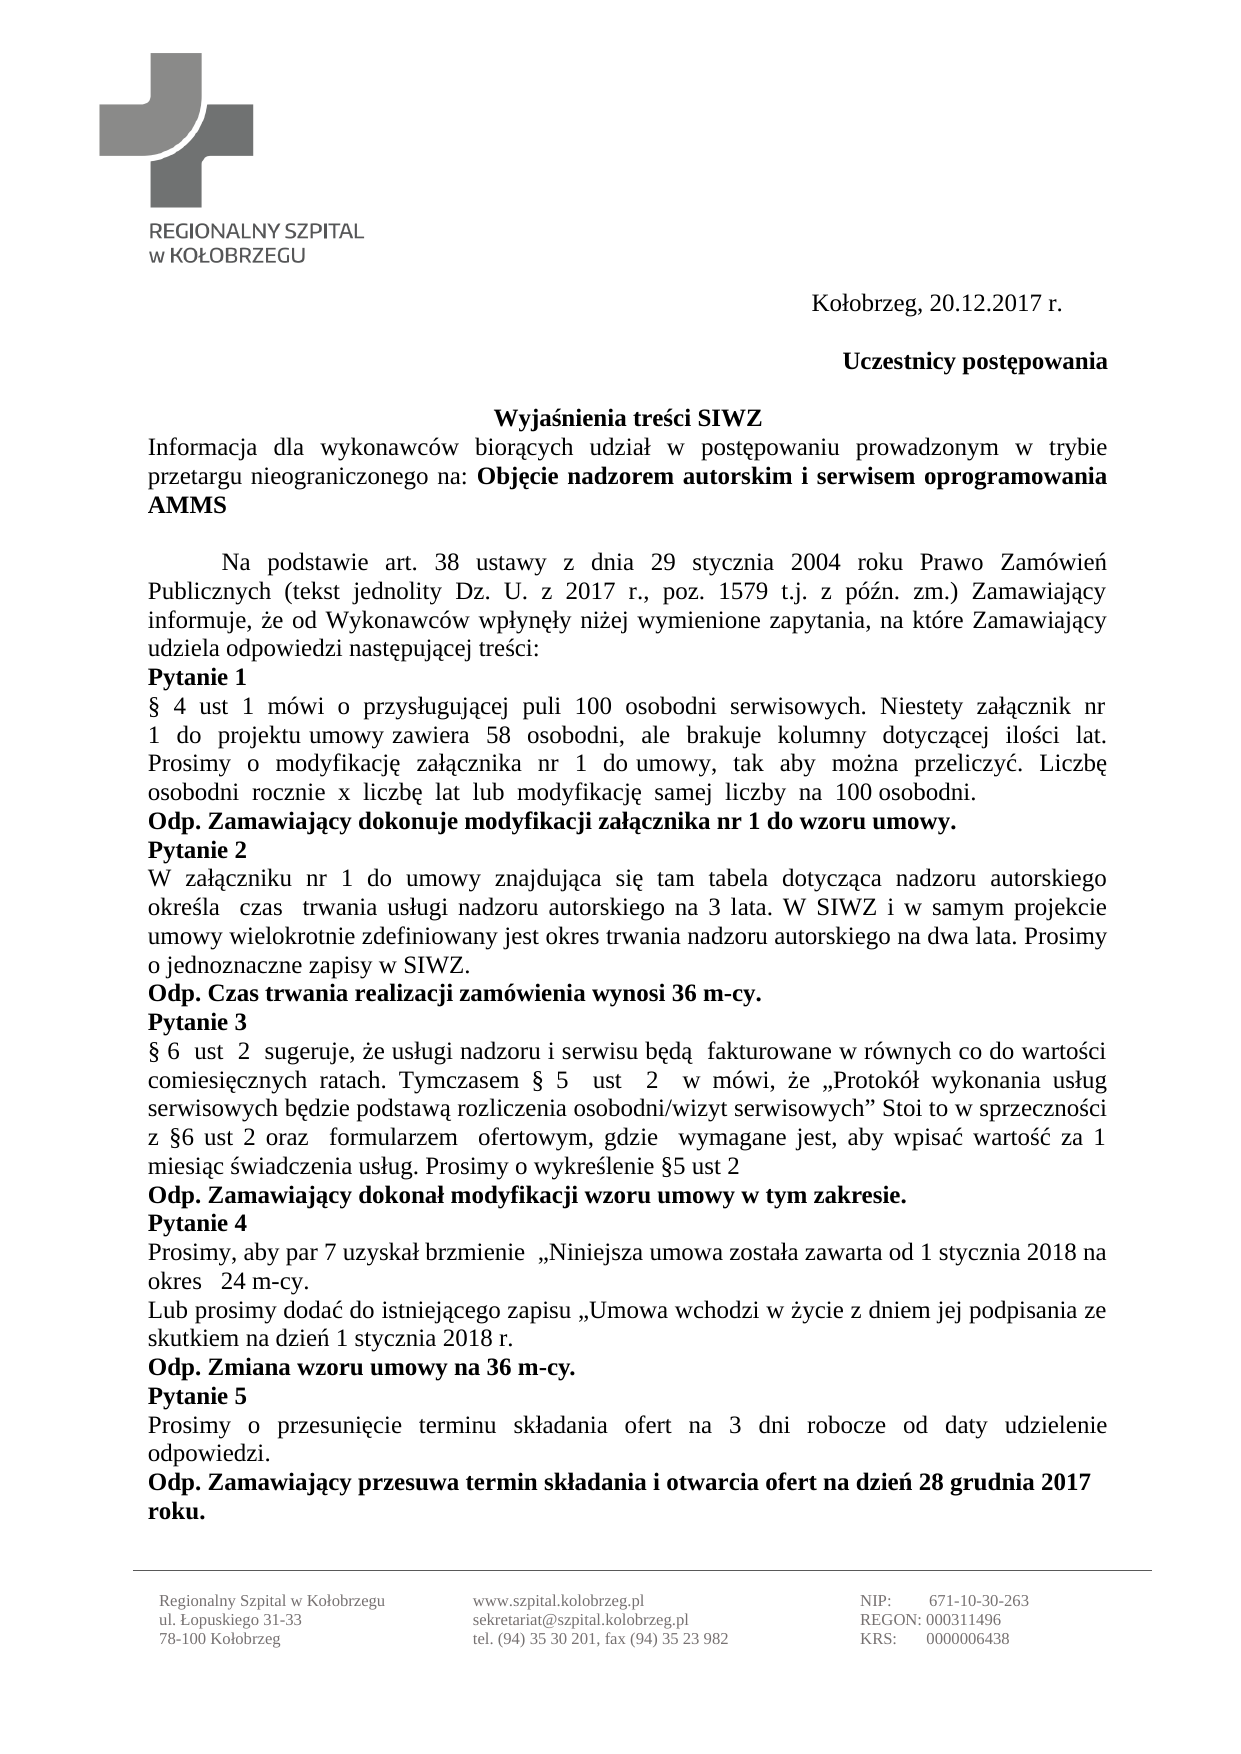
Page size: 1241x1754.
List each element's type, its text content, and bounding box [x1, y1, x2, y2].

text Wyjaśnienia treści SIWZ [148, 403, 1108, 432]
subtitle § 6 ust 2 sugeruje, że usługi nadzoru i serwisu będą fakturowane w równych co do wartości comiesięcznych ratach. Tymczasem § 5 ust 2 w mówi, że „Protokół wykonania usług serwisowych będzie podstawą rozliczenia osobodni/wizyt serwisowych” Stoi to w sprzeczności z §6 ust 2 oraz formularzem ofertowym, gdzie wymagane jest, aby wpisać wartość za 1 miesiąc świadczenia usług. Prosimy o wykreślenie §5 ust 2 [148, 1036, 1108, 1180]
subtitle Pytanie 4 [148, 1208, 1108, 1237]
subtitle Pytanie 5 [148, 1381, 1108, 1410]
subtitle Lub prosimy dodać do istniejącego zapisu „Umowa wchodzi w życie z dniem jej podpisania ze skutkiem na dzień 1 stycznia 2018 r. [148, 1295, 1108, 1352]
subtitle Prosimy, aby par 7 uzyskał brzmienie „Niniejsza umowa została zawarta od 1 stycznia 2018 na okres 24 m-cy. [148, 1237, 1108, 1295]
text Uczestnicy postępowania [148, 346, 1108, 375]
picture [91, 46, 370, 276]
subtitle Odp. Zamawiający dokonuje modyfikacji załącznika nr 1 do wzoru umowy. [148, 806, 1108, 835]
text Kołobrzeg, 20.12.2017 r. [148, 288, 1108, 317]
text Odp. Czas trwania realizacji zamówienia wynosi 36 m-cy. [148, 978, 1108, 1007]
text Informacja dla wykonawców biorących udział w postępowaniu prowadzonym w trybie przetargu nieograniczonego na: Objęcie nadzorem autorskim i serwisem oprogramowania AMMS [148, 432, 1108, 518]
subtitle Pytanie 2 [148, 835, 1108, 863]
subtitle Pytanie 1 [148, 662, 1108, 691]
subtitle Odp. Zmiana wzoru umowy na 36 m-cy. [148, 1352, 1108, 1381]
text Na podstawie art. 38 ustawy z dnia 29 stycznia 2004 roku Prawo Zamówień Publicznych (tekst jednolity Dz. U. z 2017 r., poz. 1579 t.j. z późn. zm.) Zamawiający informuje, że od Wykonawców wpłynęły niżej wymienione zapytania, na które Zamawiający udziela odpowiedzi następującej treści: [148, 547, 1108, 662]
subtitle W załączniku nr 1 do umowy znajdująca się tam tabela dotycząca nadzoru autorskiego określa czas trwania usługi nadzoru autorskiego na 3 lata. W SIWZ i w samym projekcie umowy wielokrotnie zdefiniowany jest okres trwania nadzoru autorskiego na dwa lata. Prosimy o jednoznaczne zapisy w SIWZ. [148, 863, 1108, 978]
subtitle Odp. Zamawiający dokonał modyfikacji wzoru umowy w tym zakresie. [148, 1180, 1108, 1208]
subtitle Prosimy o przesunięcie terminu składania ofert na 3 dni robocze od daty udzielenie odpowiedzi. [148, 1410, 1108, 1467]
text Odp. Zamawiający przesuwa termin składania i otwarcia ofert na dzień 28 grudnia 2017 roku. [148, 1467, 1108, 1525]
subtitle § 4 ust 1 mówi o przysługującej puli 100 osobodni serwisowych. Niestety załącznik nr 1 do projektu umowy zawiera 58 osobodni, ale brakuje kolumny dotyczącej ilości lat. Prosimy o modyfikację załącznika nr 1 do umowy, tak aby można przeliczyć. Liczbę osobodni rocznie x liczbę lat lub modyfikację samej liczby na 100 osobodni. [148, 691, 1108, 806]
subtitle Pytanie 3 [148, 1007, 1108, 1036]
